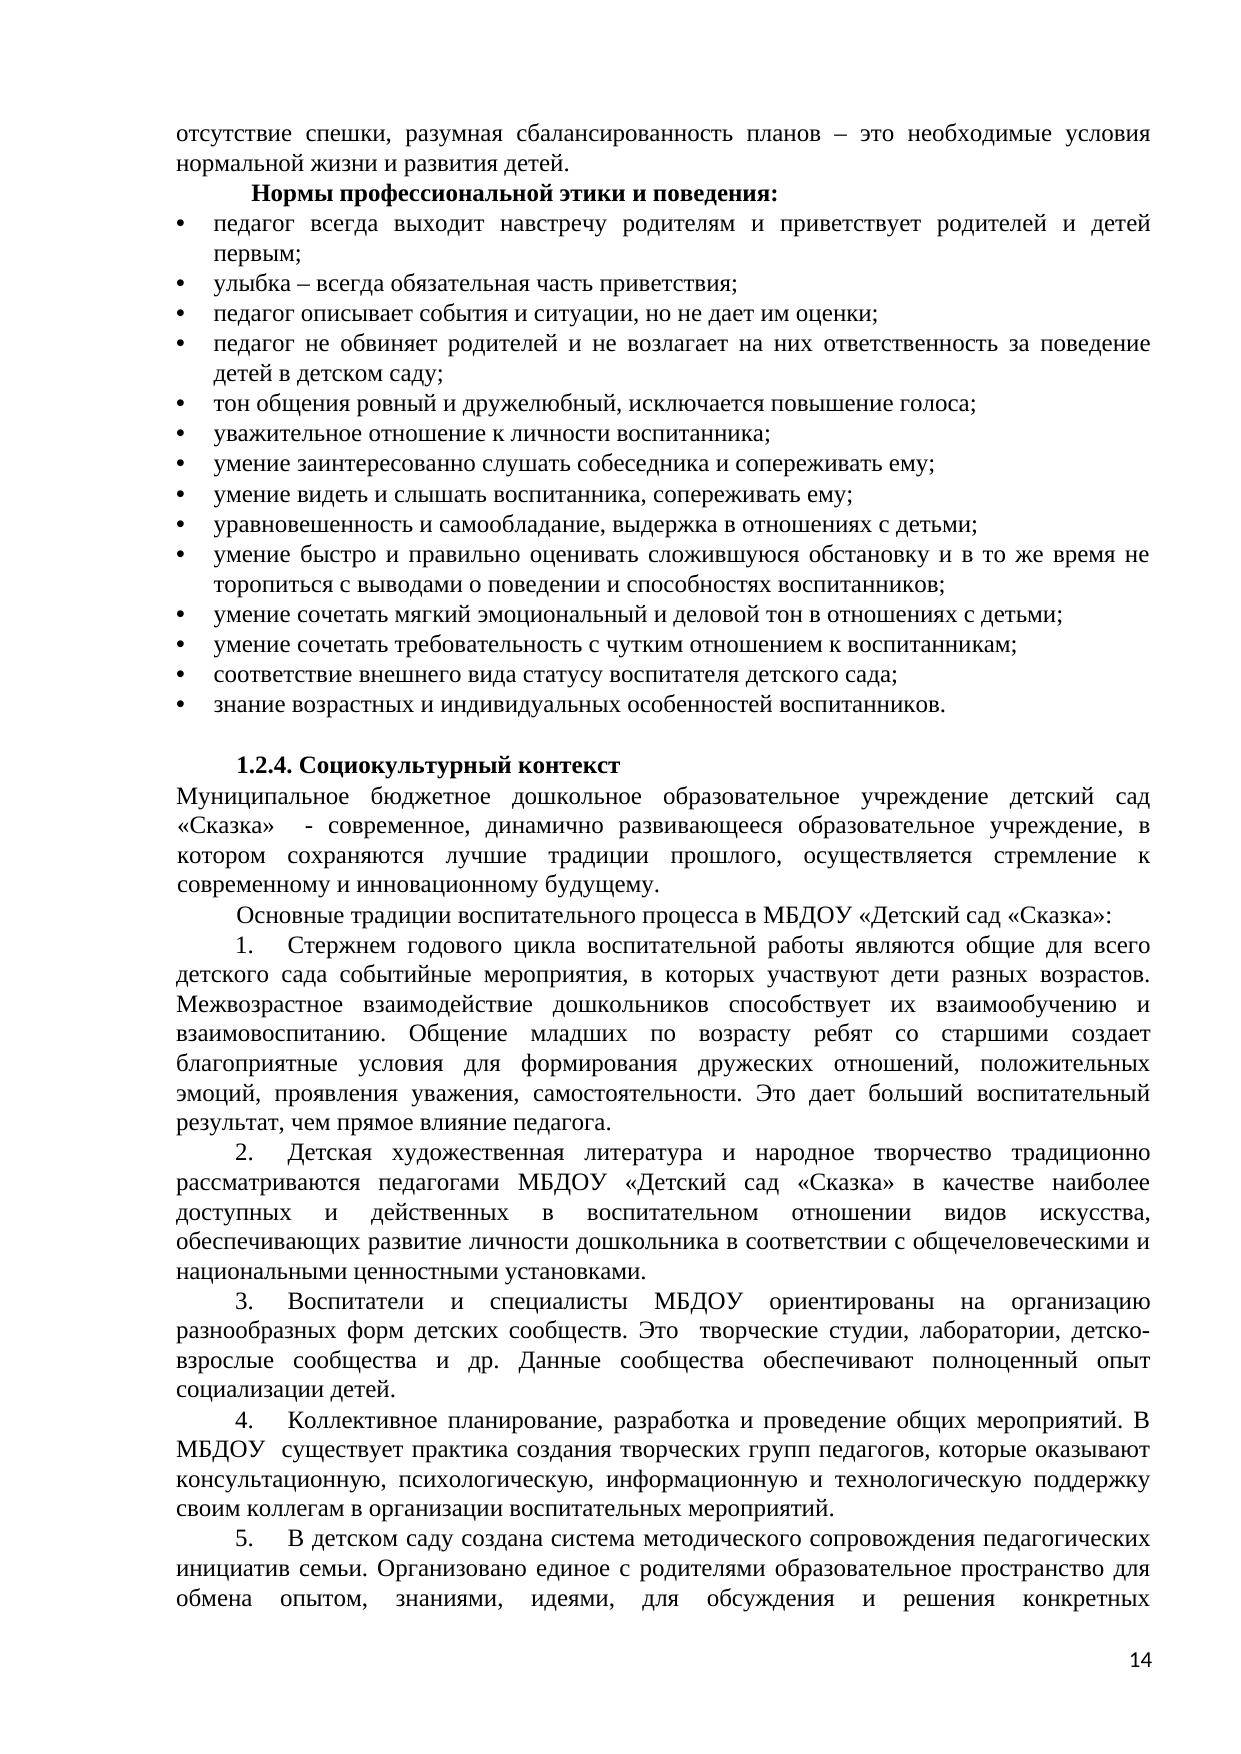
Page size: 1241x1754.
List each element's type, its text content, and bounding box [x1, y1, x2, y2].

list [176, 1523, 1151, 1611]
list улыбка – всегда обязательная часть приветствия; [176, 268, 1151, 297]
list Детская художественная литература и народное творчество традиционно рассматриваются педагогами МБДОУ «Детский сад «Сказка» в качестве наиболее доступных и действенных в воспитательном отношении видов искусства, обеспечивающих развитие личности дошкольника в соответствии с общечеловеческими и национальными ценностными установками. [176, 1137, 1151, 1284]
list умение сочетать мягкий эмоциональный и деловой тон в отношениях с детьми; [176, 599, 1151, 628]
text Нормы профессиональной этики и поведения: [251, 178, 1152, 206]
list педагог всегда выходит навстречу родителям и приветствует родителей и детей первым; [176, 208, 1151, 266]
list уравновешенность и самообладание, выдержка в отношениях с детьми; [176, 509, 1151, 538]
list умение заинтересованно слушать собеседника и сопереживать ему; [176, 448, 1151, 477]
list умение сочетать требовательность с чутким отношением к воспитанникам; [176, 629, 1151, 658]
list уважительное отношение к личности воспитанника; [176, 418, 1151, 447]
list Стержнем годового цикла воспитательной работы являются общие для всего детского сада событийные мероприятия, в которых участвуют дети разных возрастов. Межвозрастное взаимодействие дошкольников способствует их взаимообучению и взаимовоспитанию. Общение младших по возрасту ребят со старшими создает благоприятные условия для формирования дружеских отношений, положительных эмоций, проявления уважения, самостоятельности. Это дает больший воспитательный результат, чем прямое влияние педагога. [176, 930, 1151, 1136]
list тон общения ровный и дружелюбный, исключается повышение голоса; [176, 388, 1151, 417]
text Муниципальное бюджетное дошкольное образовательное учреждение детский сад «Сказка» - современное, динамично развивающееся образовательное учреждение, в котором сохраняются лучшие традиции прошлого, осуществляется стремление к современному и инновационному будущему. [176, 781, 1151, 898]
text Основные традиции воспитательного процесса в МБДОУ «Детский сад «Сказка»: [236, 900, 1151, 928]
list Коллективное планирование, разработка и проведение общих мероприятий. В МБДОУ существует практика создания творческих групп педагогов, которые оказывают консультационную, психологическую, информационную и технологическую поддержку своим коллегам в организации воспитательных мероприятий. [176, 1405, 1151, 1522]
list педагог не обвиняет родителей и не возлагает на них ответственность за поведение детей в детском саду; [176, 328, 1151, 387]
subtitle 1.2.4. Социокультурный контекст [236, 751, 1152, 779]
list педагог описывает события и ситуации, но не дает им оценки; [176, 298, 1151, 327]
list знание возрастных и индивидуальных особенностей воспитанников. [176, 689, 1151, 718]
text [176, 118, 1151, 176]
list умение быстро и правильно оценивать сложившуюся обстановку и в то же время не торопиться с выводами о поведении и способностях воспитанников; [176, 539, 1151, 597]
list Воспитатели и специалисты МБДОУ ориентированы на организацию разнообразных форм детских сообществ. Это творческие студии, лаборатории, детско-взрослые сообщества и др. Данные сообщества обеспечивают полноценный опыт социализации детей. [176, 1286, 1151, 1403]
list соответствие внешнего вида статусу воспитателя детского сада; [176, 659, 1151, 688]
list умение видеть и слышать воспитанника, сопереживать ему; [176, 478, 1151, 507]
